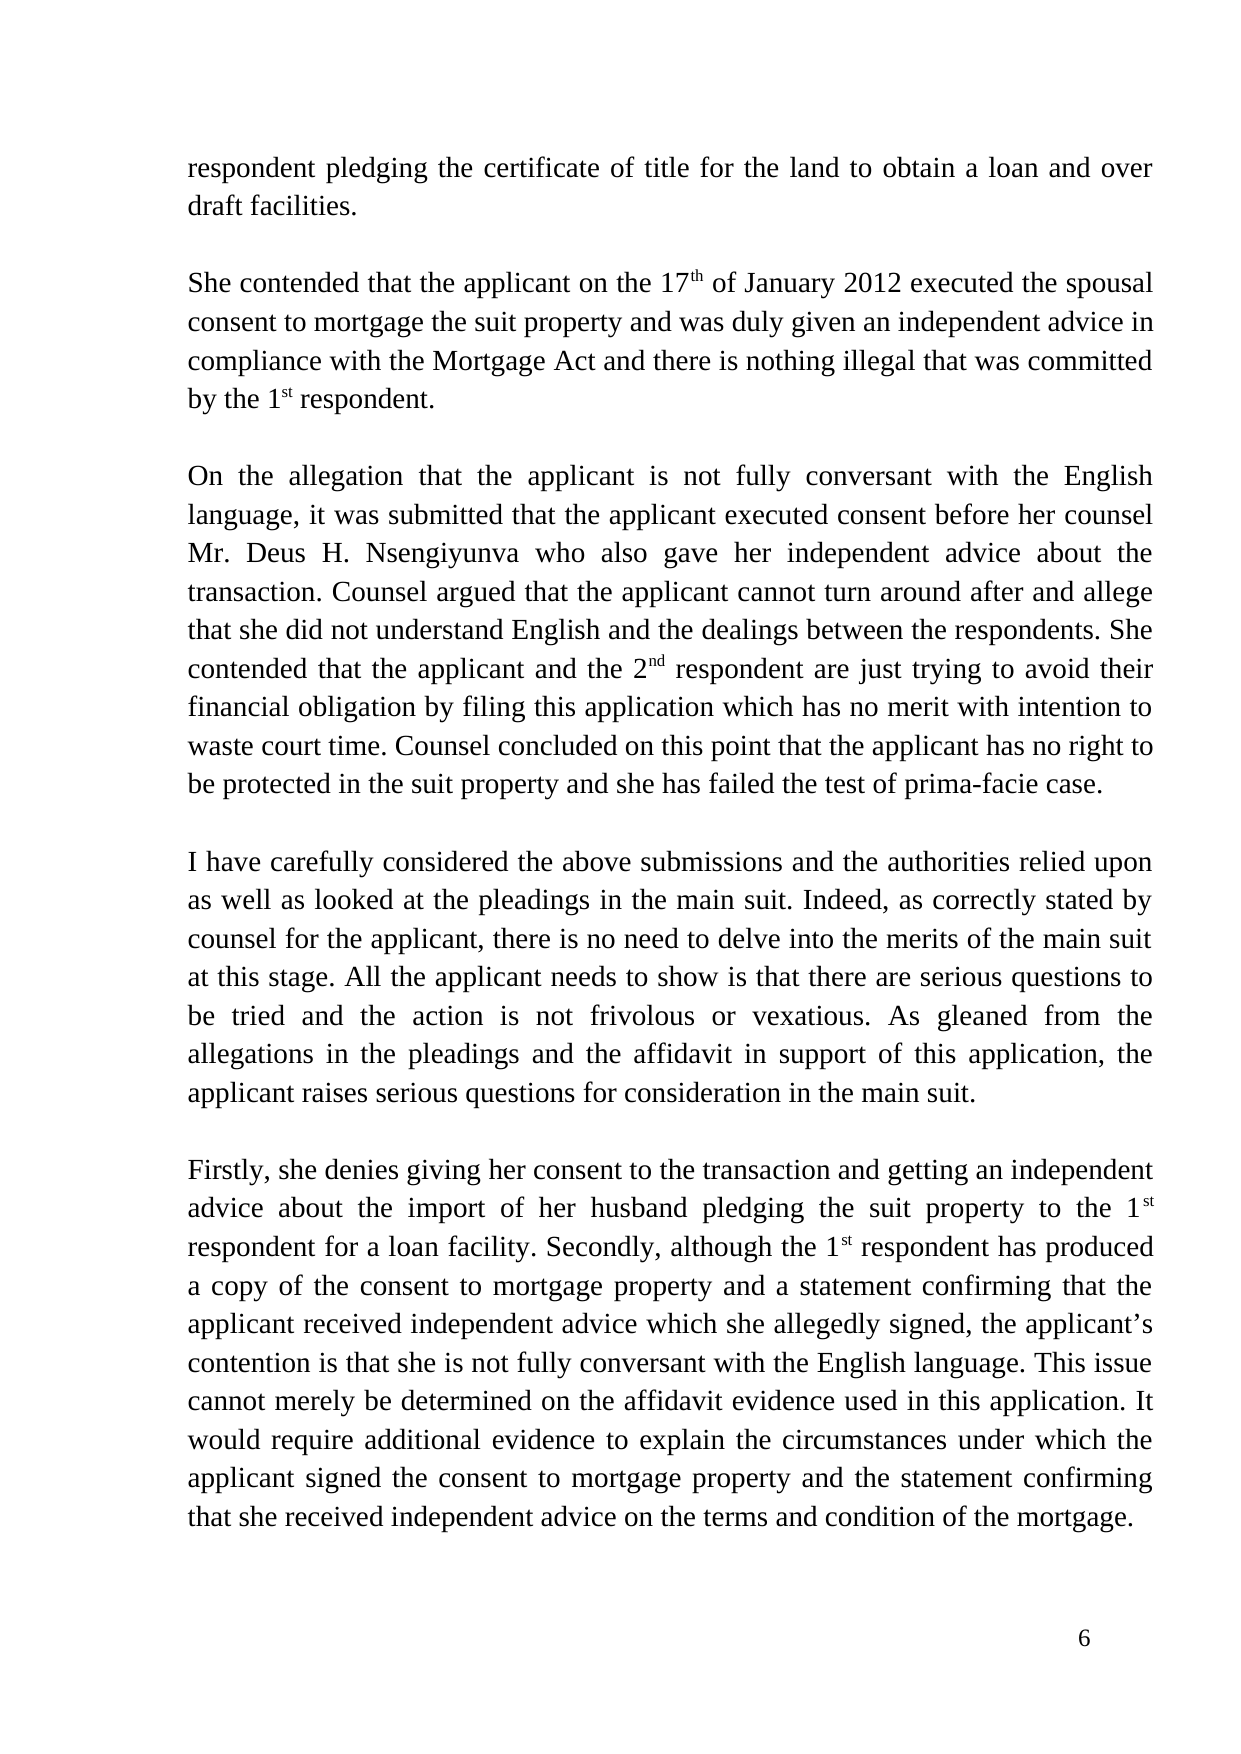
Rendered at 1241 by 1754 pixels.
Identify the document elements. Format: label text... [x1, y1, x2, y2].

text She contended that the applicant on the 17th of January 2012 executed the spousal consent to mortgage the suit property and was duly given an independent advice in compliance with the Mortgage Act and there is nothing illegal that was committed by the 1st respondent. [187, 266, 1154, 415]
text On the allegation that the applicant is not fully conversant with the English language, it was submitted that the applicant executed consent before her counsel Mr. Deus H. Nsengiyunva who also gave her independent advice about the transaction. Counsel argued that the applicant cannot turn around after and allege that she did not understand English and the dealings between the respondents. She contended that the applicant and the 2nd respondent are just trying to avoid their financial obligation by filing this application which has no merit with intention to waste court time. Counsel concluded on this point that the applicant has no right to be protected in the suit property and she has failed the test of prima-facie case. [187, 458, 1154, 800]
text Firstly, she denies giving her consent to the transaction and getting an independent advice about the import of her husband pledging the suit property to the 1st respondent for a loan facility. Secondly, although the 1st respondent has produced a copy of the consent to mortgage property and a statement confirming that the applicant received independent advice which she allegedly signed, the applicant’s contention is that she is not fully conversant with the English language. This issue cannot merely be determined on the affidavit evidence used in this application. It would require additional evidence to explain the circumstances under which the applicant signed the consent to mortgage property and the statement confirming that she received independent advice on the terms and condition of the mortgage. [187, 1152, 1154, 1532]
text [187, 150, 1154, 222]
text I have carefully considered the above submissions and the authorities relied upon as well as looked at the pleadings in the main suit. Indeed, as correctly stated by counsel for the applicant, there is no need to delve into the merits of the main suit at this stage. All the applicant needs to show is that there are serious questions to be tried and the action is not frivolous or vexatious. As gleaned from the allegations in the pleadings and the affidavit in support of this application, the applicant raises serious questions for consideration in the main suit. [187, 844, 1154, 1108]
